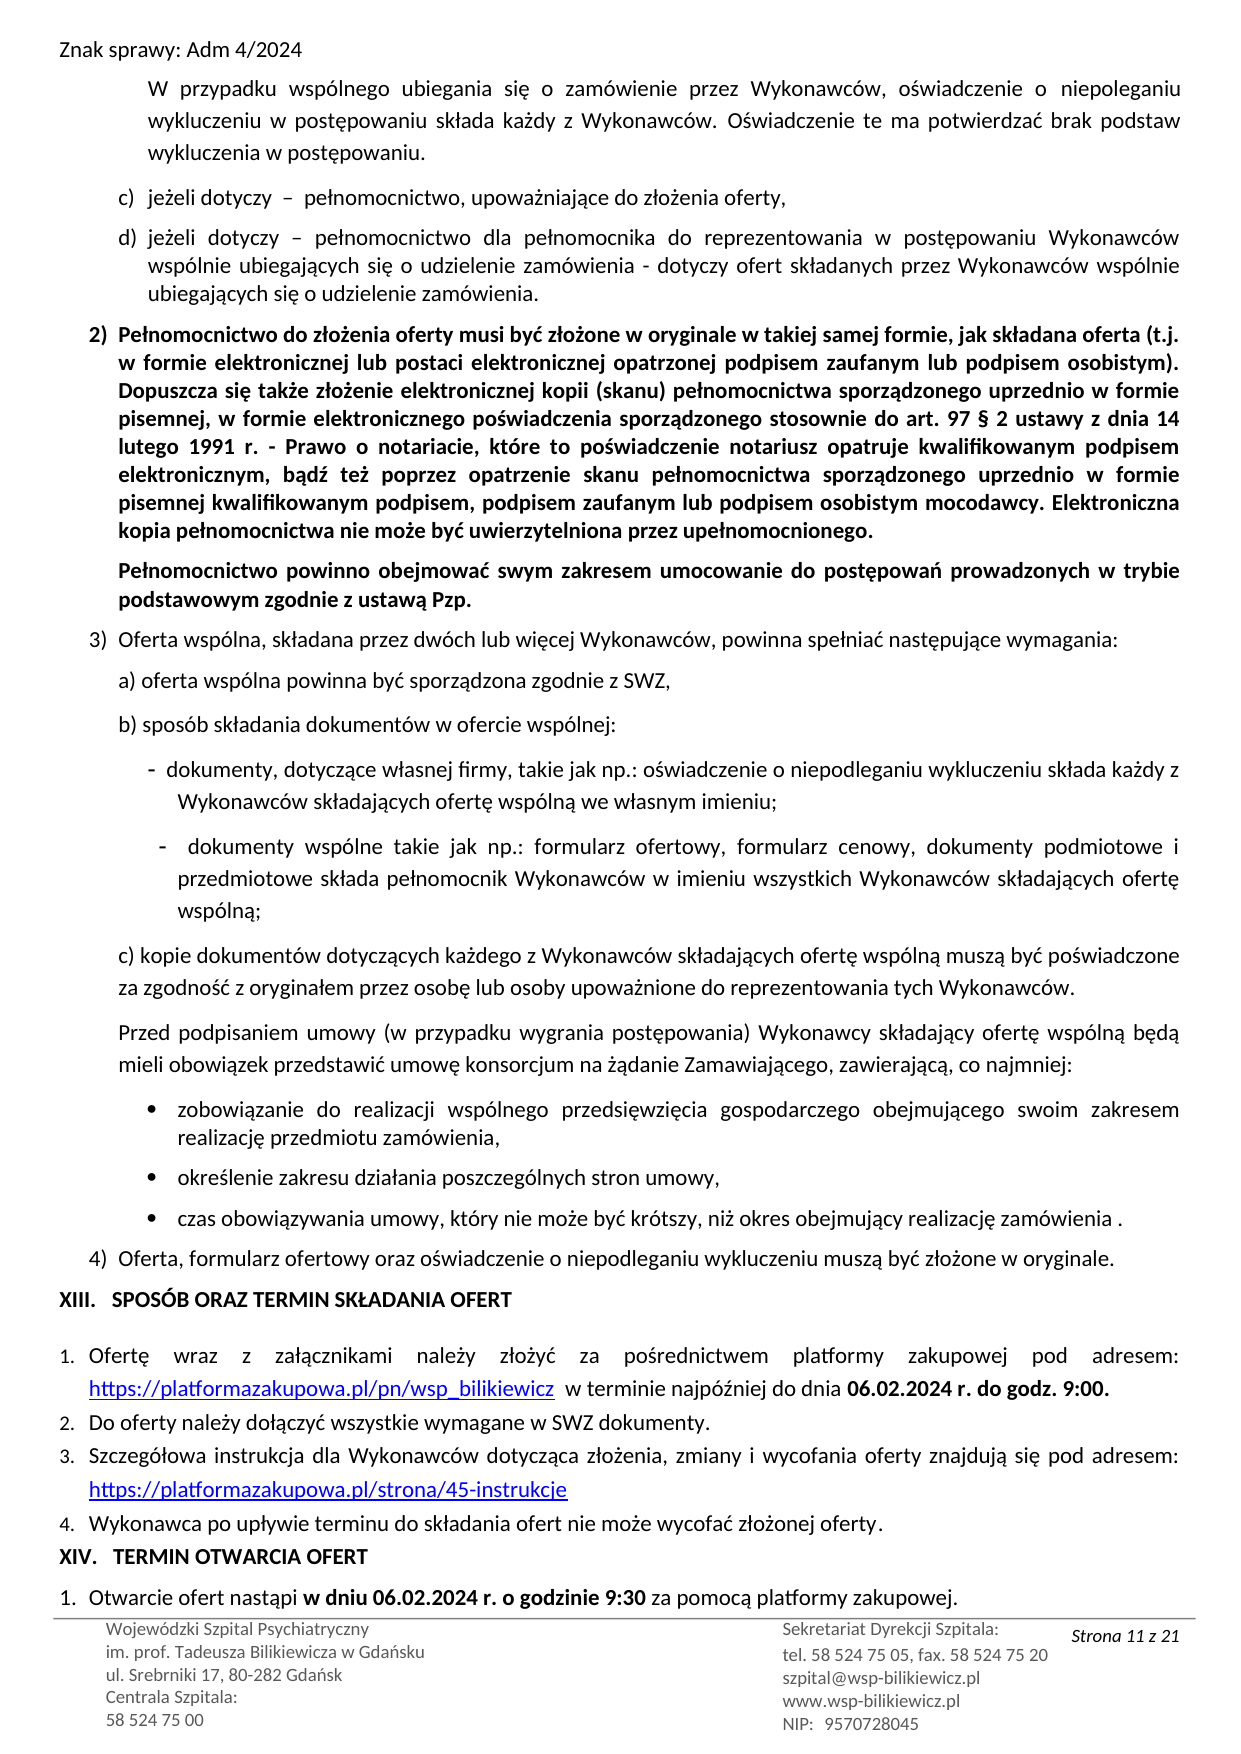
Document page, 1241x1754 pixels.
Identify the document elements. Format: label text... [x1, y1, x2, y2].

text c) kopie dokumentów dotyczących każdego z Wykonawców składających ofertę wspólną muszą być poświadczone za zgodność z oryginałem przez osobę lub osoby upoważnione do reprezentowania tych Wykonawców. [118, 941, 1181, 1001]
text dokumenty wspólne takie jak np.: formularz ofertowy, formularz cenowy, dokumenty podmiotowe i przedmiotowe składa pełnomocnik Wykonawców w imieniu wszystkich Wykonawców składających ofertę wspólną; [148, 832, 1181, 924]
text Pełnomocnictwo powinno obejmować swym zakresem umocowanie do postępowań prowadzonych w trybie podstawowym zgodnie z ustawą Pzp. [118, 557, 1181, 613]
list XIV. TERMIN OTWARCIA OFERT [59, 1542, 1181, 1570]
text a) oferta wspólna powinna być sporządzona zgodnie z SWZ, [118, 666, 1181, 694]
text b) sposób składania dokumentów w ofercie wspólnej: [118, 710, 1181, 738]
text Przed podpisaniem umowy (w przypadku wygrania postępowania) Wykonawcy składający ofertę wspólną będą mieli obowiązek przedstawić umowę konsorcjum na żądanie Zamawiającego, zawierającą, co najmniej: [118, 1018, 1181, 1078]
list jeżeli dotyczy – pełnomocnictwo, upoważniające do złożenia oferty, [118, 183, 1181, 211]
list zobowiązanie do realizacji wspólnego przedsięwzięcia gospodarczego obejmującego swoim zakresem realizację przedmiotu zamówienia, [148, 1095, 1181, 1151]
list Otwarcie ofert nastąpi w dniu 06.02.2024 r. o godzinie 9:30 za pomocą platformy zakupowej. [59, 1583, 1181, 1611]
list Szczegółowa instrukcja dla Wykonawców dotycząca złożenia, zmiany i wycofania oferty znajdują się pod adresem: https://platformazakupowa.pl/strona/45-instrukcje [59, 1442, 1181, 1503]
list jeżeli dotyczy – pełnomocnictwo dla pełnomocnika do reprezentowania w postępowaniu Wykonawców wspólnie ubiegających się o udzielenie zamówienia - dotyczy ofert składanych przez Wykonawców wspólnie ubiegających się o udzielenie zamówienia. [118, 223, 1181, 307]
text dokumenty, dotyczące własnej firmy, takie jak np.: oświadczenie o niepodleganiu wykluczeniu składa każdy z Wykonawców składających ofertę wspólną we własnym imieniu; [148, 755, 1181, 815]
text W przypadku wspólnego ubiegania się o zamówienie przez Wykonawców, oświadczenie o niepoleganiu wykluczeniu w postępowaniu składa każdy z Wykonawców. Oświadczenie te ma potwierdzać brak podstaw wykluczenia w postępowaniu. [148, 74, 1181, 166]
list czas obowiązywania umowy, który nie może być krótszy, niż okres obejmujący realizację zamówienia . [148, 1204, 1181, 1232]
list Oferta wspólna, składana przez dwóch lub więcej Wykonawców, powinna spełniać następujące wymagania: [89, 625, 1181, 653]
list Pełnomocnictwo do złożenia oferty musi być złożone w oryginale w takiej samej formie, jak składana oferta (t.j. w formie elektronicznej lub postaci elektronicznej opatrzonej podpisem zaufanym lub podpisem osobistym). Dopuszcza się także złożenie elektronicznej kopii (skanu) pełnomocnictwa sporządzonego uprzednio w formie pisemnej, w formie elektronicznego poświadczenia sporządzonego stosownie do art. 97 § 2 ustawy z dnia 14 lutego 1991 r. - Prawo o notariacie, które to poświadczenie notariusz opatruje kwalifikowanym podpisem elektronicznym, bądź też poprzez opatrzenie skanu pełnomocnictwa sporządzonego uprzednio w formie pisemnej kwalifikowanym podpisem, podpisem zaufanym lub podpisem osobistym mocodawcy. Elektroniczna kopia pełnomocnictwa nie może być uwierzytelniona przez upełnomocnionego. [89, 320, 1181, 544]
list określenie zakresu działania poszczególnych stron umowy, [148, 1163, 1181, 1191]
list Do oferty należy dołączyć wszystkie wymagane w SWZ dokumenty. [59, 1408, 1181, 1436]
list XIII. SPOSÓB ORAZ TERMIN SKŁADANIA OFERT [59, 1285, 1181, 1313]
list Oferta, formularz ofertowy oraz oświadczenie o niepodleganiu wykluczeniu muszą być złożone w oryginale. [89, 1244, 1181, 1272]
list Ofertę wraz z załącznikami należy złożyć za pośrednictwem platformy zakupowej pod adresem: https://platformazakupowa.pl/pn/wsp_bilikiewicz w terminie najpóźniej do dnia 06.02.2024 r. do godz. 9:00. [59, 1341, 1181, 1402]
list Wykonawca po upływie terminu do składania ofert nie może wycofać złożonej oferty. [59, 1509, 1181, 1537]
